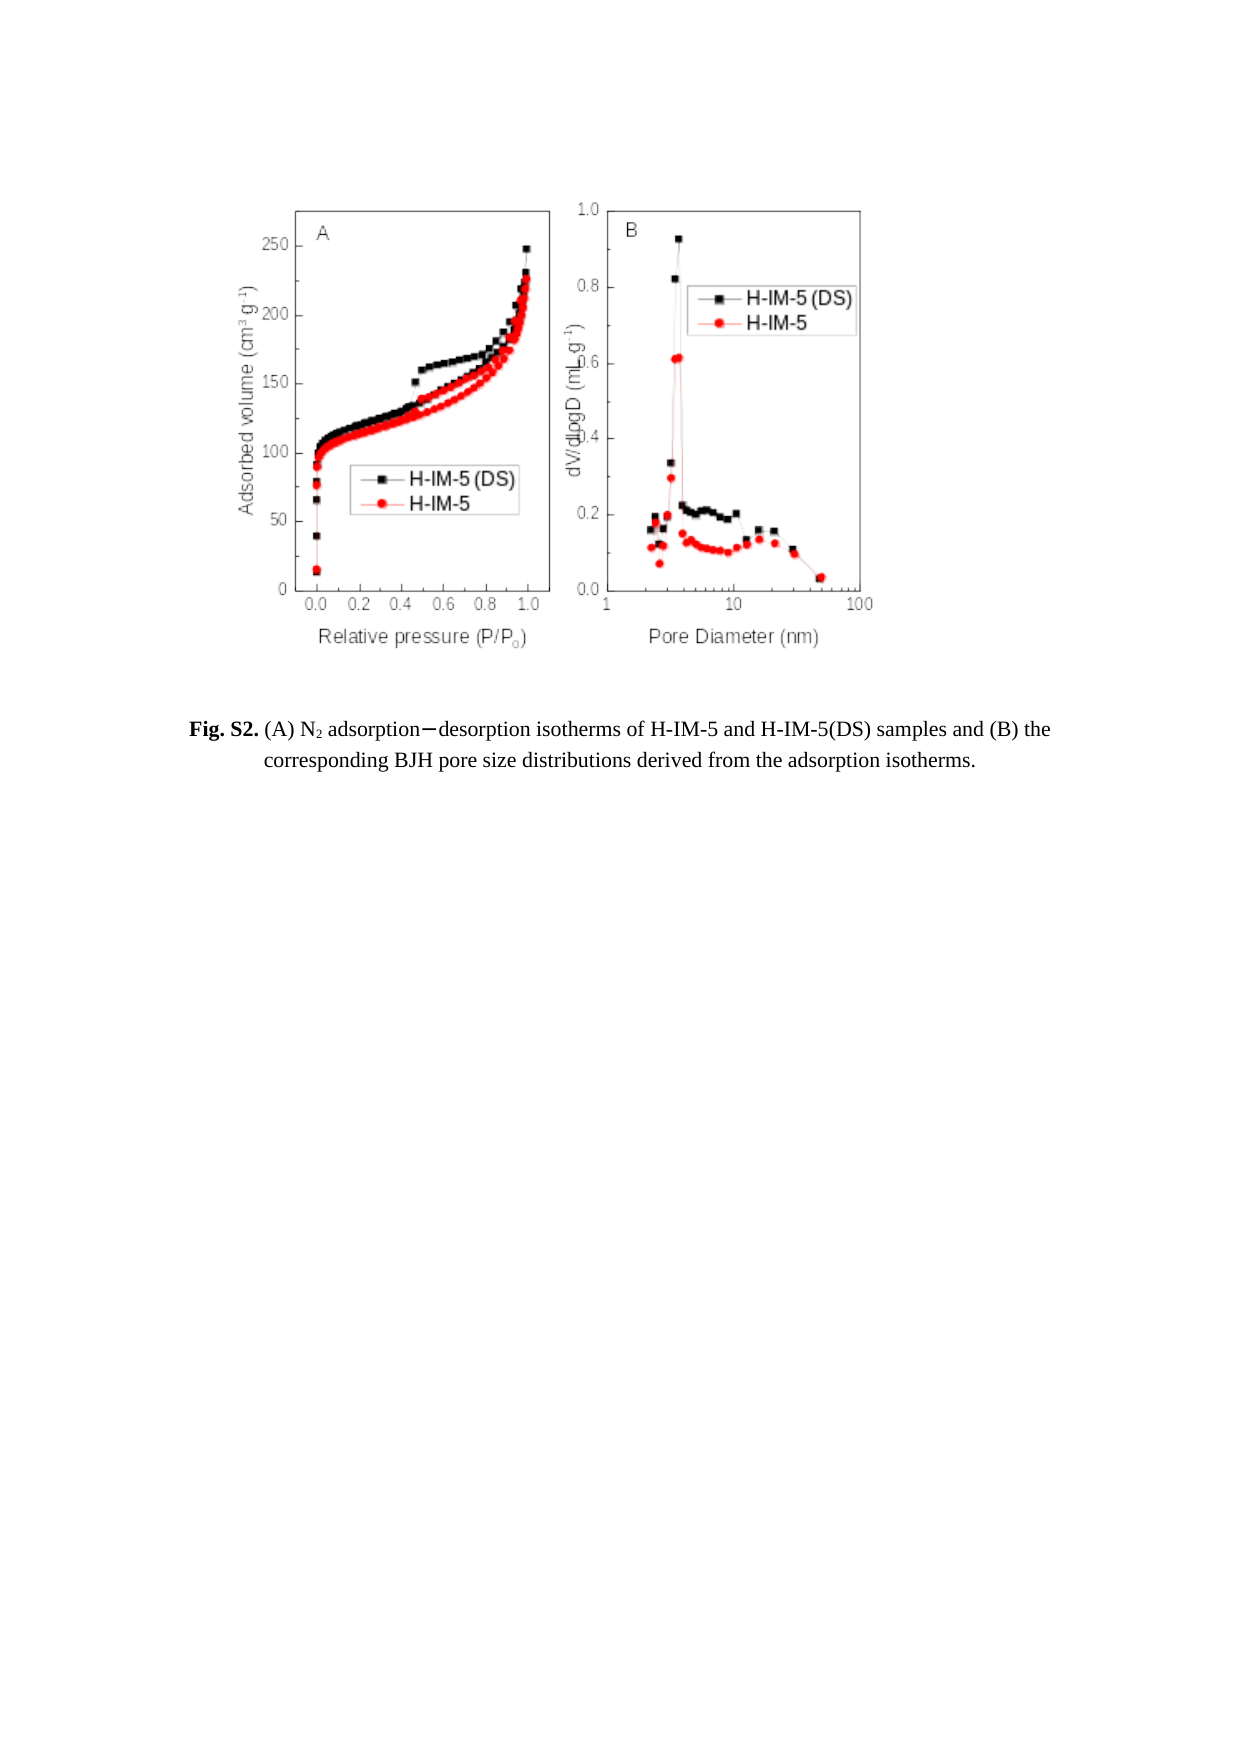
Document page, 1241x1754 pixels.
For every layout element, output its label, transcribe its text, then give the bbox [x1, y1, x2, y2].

text Fig. S2. (A) N2 adsorption−desorption isotherms of H-IM-5 and H-IM-5(DS) samples and (B) the corresponding BJH pore size distributions derived from the adsorption isotherms. [187, 711, 1053, 776]
